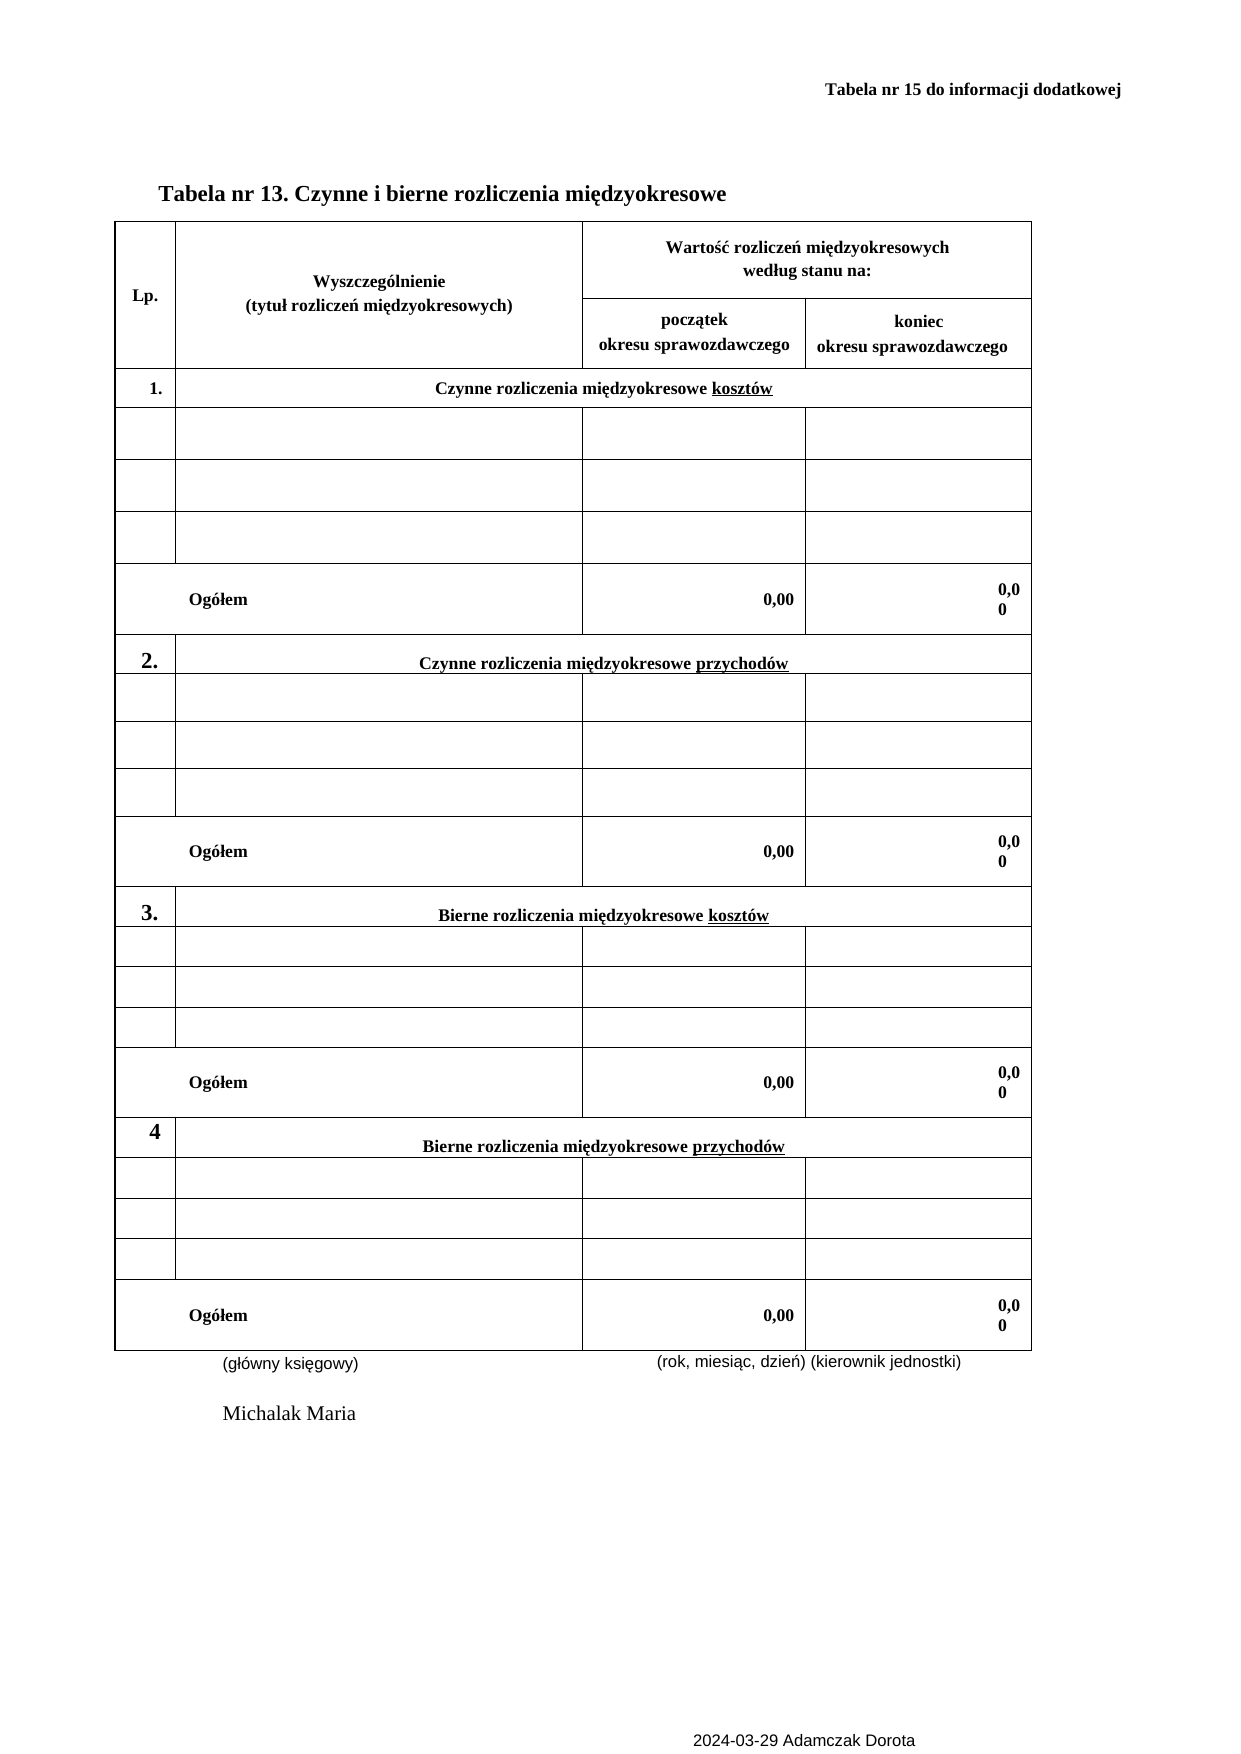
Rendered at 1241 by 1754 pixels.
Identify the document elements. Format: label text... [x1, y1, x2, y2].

table_cell 0,00 [583, 564, 805, 634]
table_cell [116, 1239, 175, 1279]
table_cell 3. [116, 887, 175, 926]
table_cell [583, 460, 805, 511]
table_cell Ogółem [116, 817, 582, 886]
table_cell [116, 1199, 175, 1238]
table_cell [116, 1158, 175, 1198]
table_cell [806, 674, 1031, 721]
text 2024-03-29 Adamczak Dorota [693, 1731, 998, 1750]
table_cell [116, 967, 175, 1007]
table_cell [176, 927, 582, 966]
table_cell [176, 1008, 582, 1047]
table_cell Czynne rozliczenia międzyokresowe kosztów [176, 369, 1031, 407]
table_cell [116, 512, 175, 563]
table_cell 4. [116, 1118, 175, 1157]
table_cell [176, 1239, 582, 1279]
table_cell początek okresu sprawozdawczego [583, 299, 805, 368]
table_cell [176, 722, 582, 768]
table_cell 0,00 [806, 817, 1031, 886]
table_cell [583, 512, 805, 563]
table_cell Bierne rozliczenia międzyokresowe przychodów [176, 1118, 1031, 1157]
table_cell [806, 408, 1031, 459]
text Tabela nr 13. Czynne i bierne rozliczenia międzyokresowe [114, 180, 1120, 206]
text (rok, miesiąc, dzień) (kierownik jednostki) [375, 1351, 1120, 1371]
table_cell [806, 1199, 1031, 1238]
table_cell [806, 927, 1031, 966]
table_cell Ogółem [116, 564, 582, 634]
table_cell [116, 460, 175, 511]
table_cell [806, 1008, 1031, 1047]
table_cell [583, 408, 805, 459]
table_cell 0,00 [806, 1048, 1031, 1117]
table_cell 1. [116, 369, 175, 407]
table_cell [806, 722, 1031, 768]
table_cell [116, 408, 175, 459]
table_cell [583, 722, 805, 768]
table_cell [176, 408, 582, 459]
table_cell [176, 674, 582, 721]
table_cell [116, 769, 175, 816]
table_cell [806, 1158, 1031, 1198]
table_cell [116, 674, 175, 721]
table_cell Bierne rozliczenia międzyokresowe kosztów [176, 887, 1031, 926]
table_cell [116, 722, 175, 768]
table_cell [116, 927, 175, 966]
table_cell [176, 967, 582, 1007]
table_cell [176, 1199, 582, 1238]
table_cell 0,00 [806, 1280, 1031, 1350]
table_header Wartość rozliczeń międzyokresowych według stanu na: [583, 222, 1031, 298]
table_cell [806, 1239, 1031, 1279]
table_cell [806, 769, 1031, 816]
table_cell 0,00 [583, 1280, 805, 1350]
table_cell [583, 1158, 805, 1198]
table_cell 2. [116, 635, 175, 673]
table_cell [176, 512, 582, 563]
table_header Wyszczególnienie (tytuł rozliczeń międzyokresowych) [176, 222, 582, 368]
table_cell [806, 512, 1031, 563]
table_cell [583, 674, 805, 721]
table_cell [806, 460, 1031, 511]
table_cell Ogółem [116, 1280, 582, 1350]
table_cell [176, 769, 582, 816]
table_cell [116, 1008, 175, 1047]
table_cell [583, 1239, 805, 1279]
table_cell 0,00 [806, 564, 1031, 634]
table_cell Czynne rozliczenia międzyokresowe przychodów [176, 635, 1031, 673]
table_cell [176, 1158, 582, 1198]
table_cell [806, 967, 1031, 1007]
table_cell [176, 460, 582, 511]
table_cell [583, 1008, 805, 1047]
table_cell 0,00 [583, 1048, 805, 1117]
table_cell Ogółem [116, 1048, 582, 1117]
table_cell 0,00 [583, 817, 805, 886]
table_header Lp. [116, 222, 175, 368]
table_cell [583, 769, 805, 816]
table_cell koniec okresu sprawozdawczego [806, 299, 1031, 368]
table_cell [583, 967, 805, 1007]
table_cell [583, 1199, 805, 1238]
table_cell [583, 927, 805, 966]
